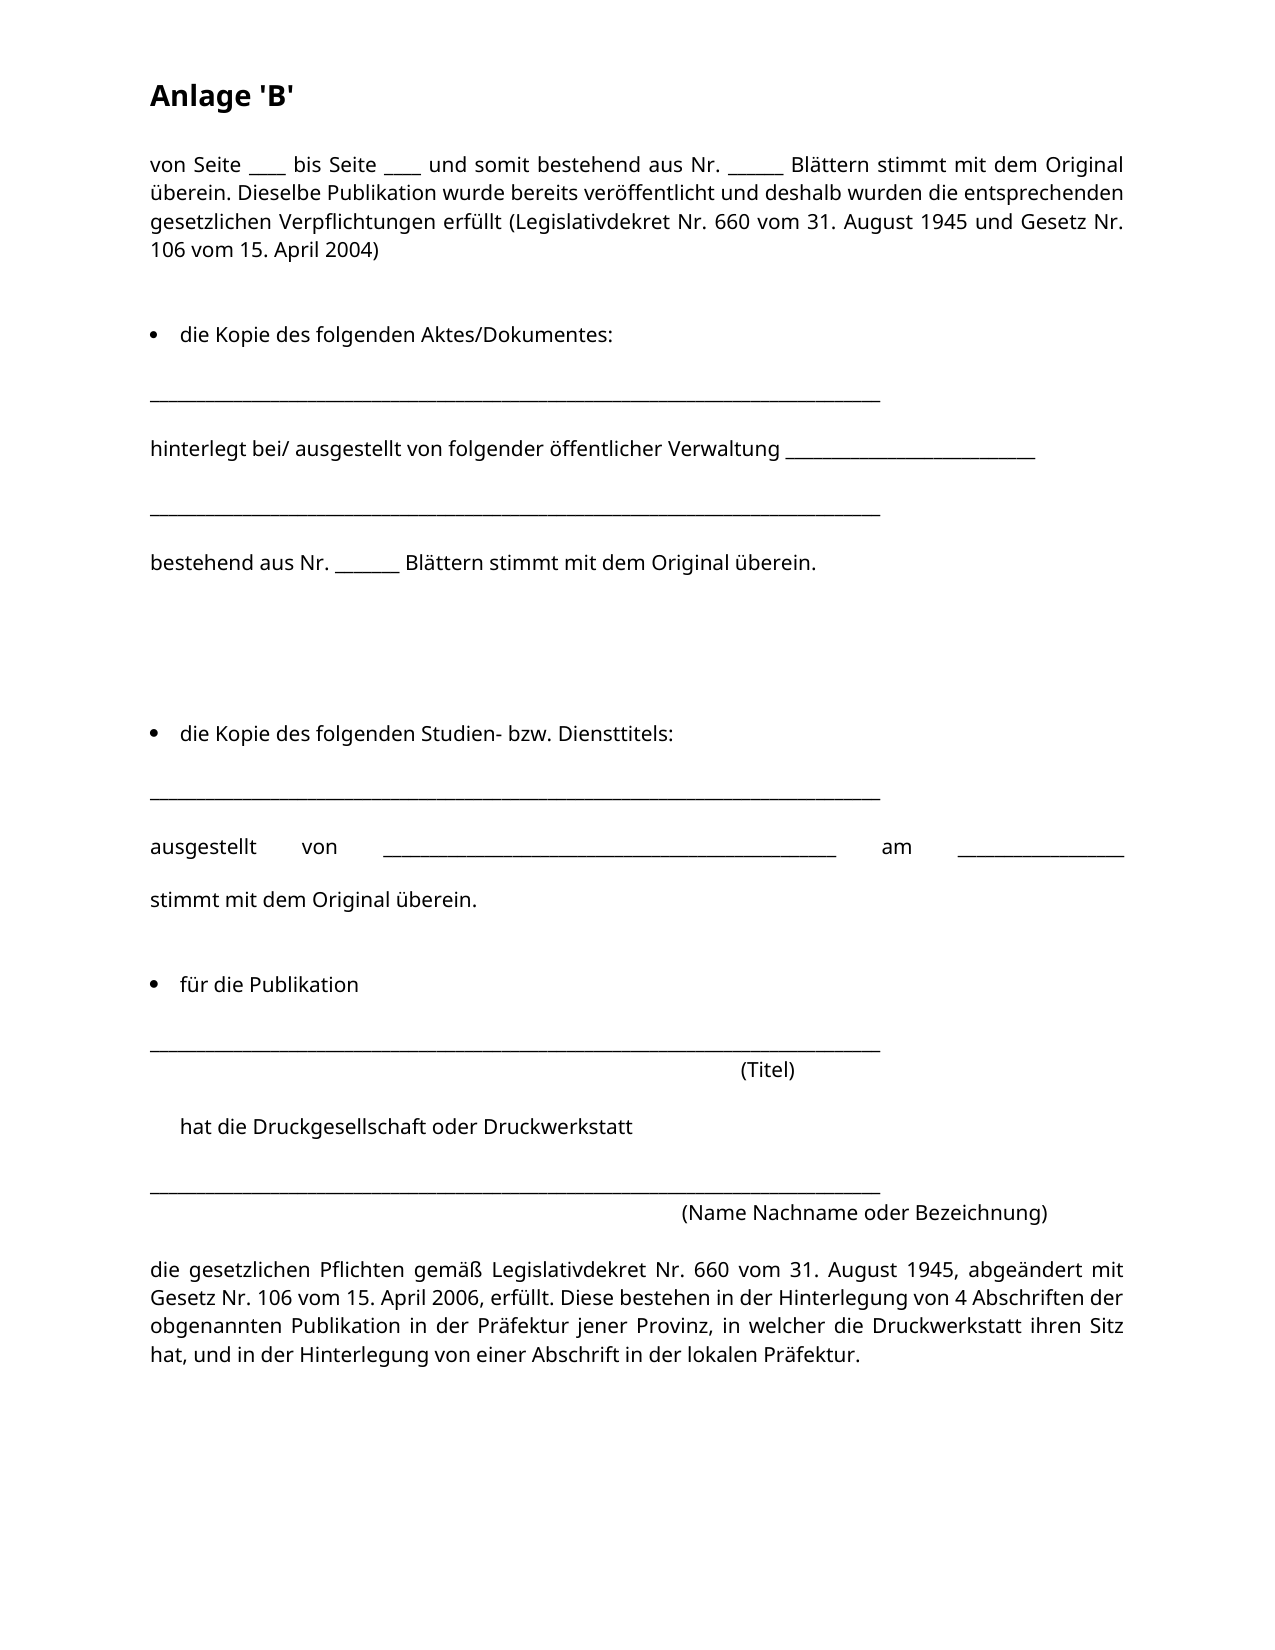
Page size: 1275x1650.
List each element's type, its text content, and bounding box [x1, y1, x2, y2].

text die gesetzlichen Pflichten gemäß Legislativdekret Nr. 660 vom 31. August 1945, abgeändert mit Gesetz Nr. 106 vom 15. April 2006, erfüllt. Diese bestehen in der Hinterlegung von 4 Abschriften der obgenannten Publikation in der Präfektur jener Provinz, in welcher die Druckwerkstatt ihren Sitz hat, und in der Hinterlegung von einer Abschrift in der lokalen Präfektur. [150, 1255, 1125, 1368]
list die Kopie des folgenden Studien- bzw. Diensttitels: [150, 719, 1125, 747]
text stimmt mit dem Original überein. [150, 885, 948, 913]
text _______________________________________________________________________________ (Titel) [150, 1027, 1125, 1084]
text hat die Druckgesellschaft oder Druckwerkstatt [179, 1112, 1125, 1141]
text _______________________________________________________________________________ [150, 1169, 1125, 1198]
text _______________________________________________________________________________ bestehend aus Nr. _______ Blättern stimmt mit dem Original überein. [150, 491, 1125, 577]
text _______________________________________________________________________________ hinterlegt bei/ ausgestellt von folgender öffentlicher Verwaltung ___________________________ [150, 377, 1125, 463]
text von Seite ____ bis Seite ____ und somit bestehend aus Nr. ______ Blättern stimmt mit dem Original überein. Dieselbe Publikation wurde bereits veröffentlicht und deshalb wurden die entsprechenden gesetzlichen Verpflichtungen erfüllt (Legislativdekret Nr. 660 vom 31. August 1945 und Gesetz Nr. 106 vom 15. April 2004) [150, 150, 1125, 264]
text _______________________________________________________________________________ ausgestellt von _________________________________________________ am __________________ [150, 776, 1125, 885]
list die Kopie des folgenden Aktes/Dokumentes: [150, 321, 1125, 349]
text (Name Nachname oder Bezeichnung) [179, 1198, 1125, 1226]
list für die Publikation [150, 970, 1125, 999]
